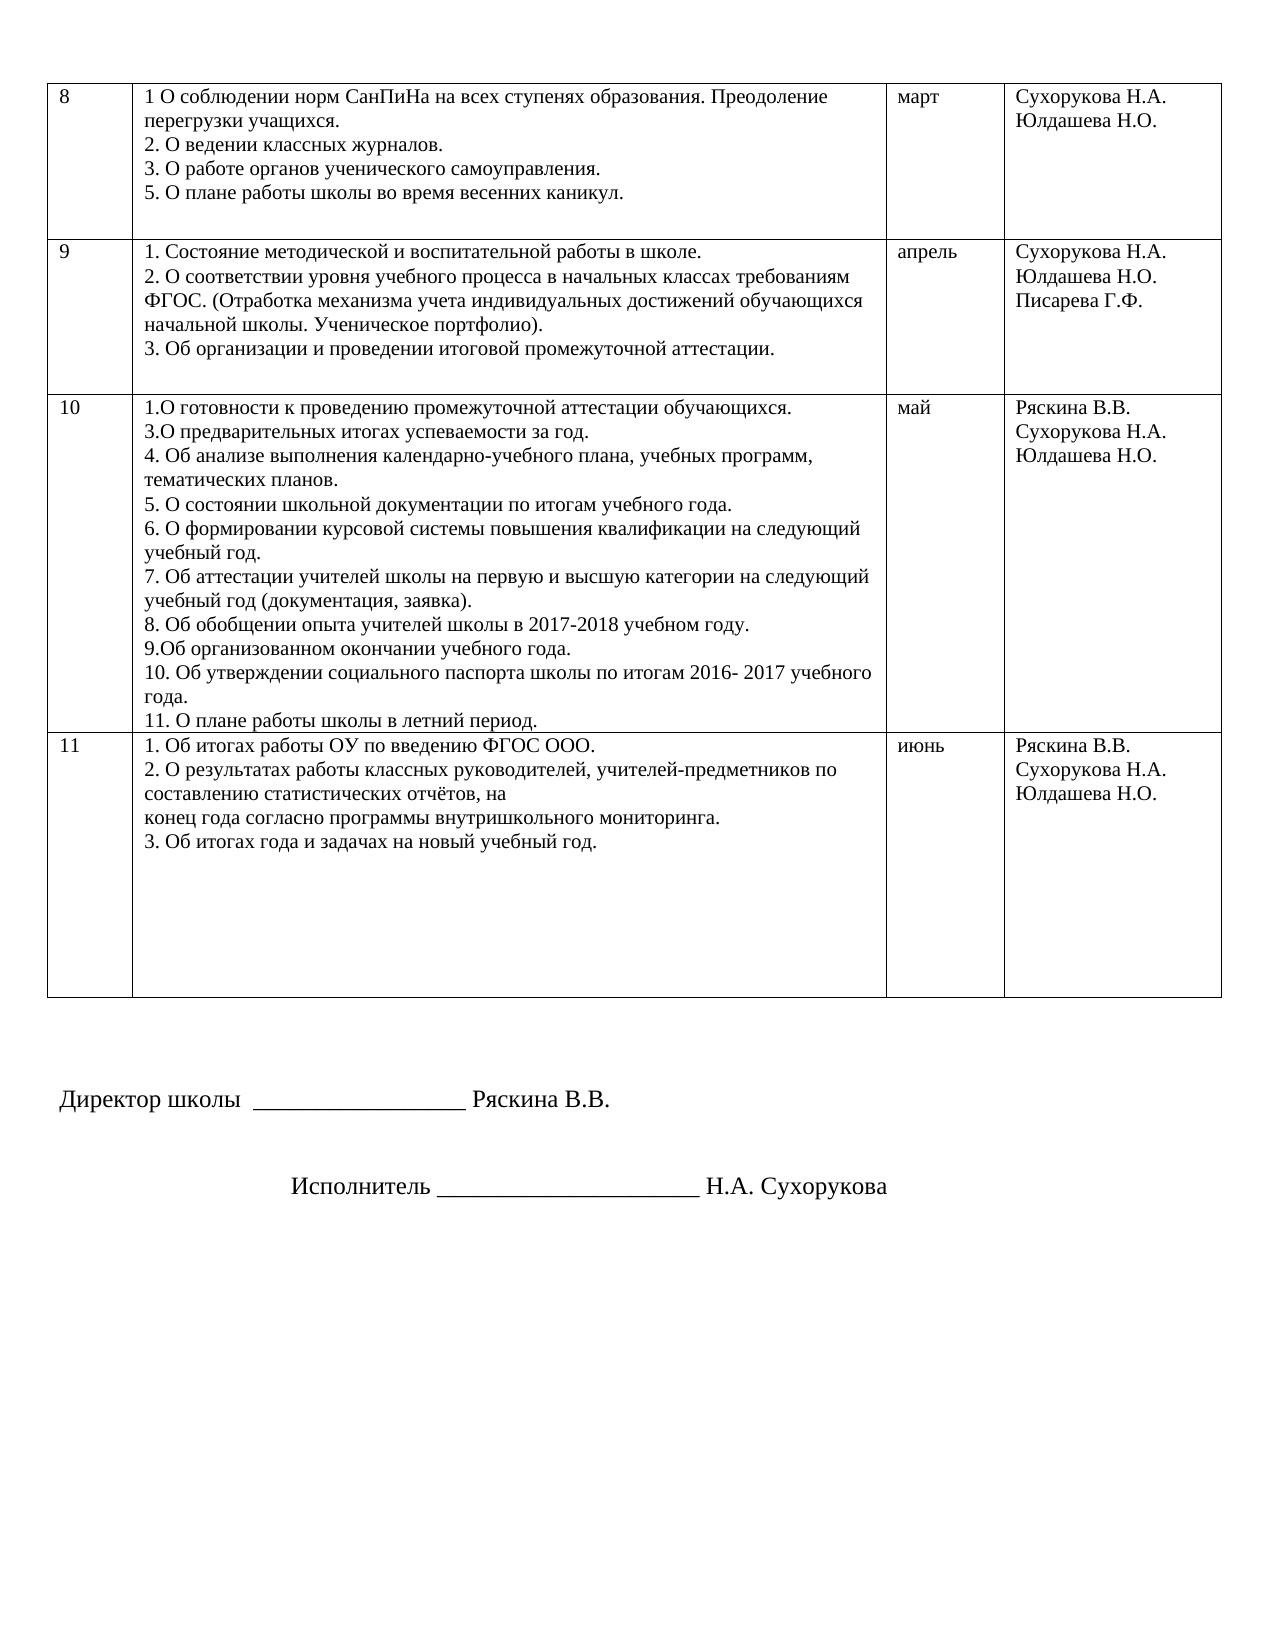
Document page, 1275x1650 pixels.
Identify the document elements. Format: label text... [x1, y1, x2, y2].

text Директор школы _________________ Ряскина В.В. [59, 1084, 1081, 1113]
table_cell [1005, 84, 1221, 238]
table_cell Ряскина В.В. Сухорукова Н.А. Юлдашева Н.О. [1005, 733, 1221, 997]
table_cell 8 [48, 84, 132, 238]
table_cell май [887, 395, 1004, 732]
table_cell Сухорукова Н.А. Юлдашева Н.О. Писарева Г.Ф. [1005, 240, 1221, 394]
text Исполнитель _____________________ Н.А. Сухорукова [59, 1171, 1081, 1199]
table_cell 1. Состояние методической и воспитательной работы в школе. 2. О соответствии уровня учебного процесса в начальных классах требованиям ФГОС. (Отработка механизма учета индивидуальных достижений обучающихся начальной школы. Ученическое портфолио). 3. Об организации и проведении итоговой промежуточной аттестации. [133, 240, 886, 394]
table_cell 1.О готовности к проведению промежуточной аттестации обучающихся. 3.О предварительных итогах успеваемости за год. 4. Об анализе выполнения календарно-учебного плана, учебных программ, тематических планов. 5. О состоянии школьной документации по итогам учебного года. 6. О формировании курсовой системы повышения квалификации на следующий учебный год. 7. Об аттестации учителей школы на первую и высшую категории на следующий учебный год (документация, заявка). 8. Об обобщении опыта учителей школы в 2017-2018 учебном году. 9.Об организованном окончании учебного года. 10. Об утверждении социального паспорта школы по итогам 2016- 2017 учебного года. 11. О плане работы школы в летний период. [133, 395, 886, 732]
table_cell 9 [48, 240, 132, 394]
table_cell март [887, 84, 1004, 238]
table_cell Ряскина В.В. Сухорукова Н.А. Юлдашева Н.О. [1005, 395, 1221, 732]
table_cell 1 О соблюдении норм СанПиНа на всех ступенях образования. Преодоление перегрузки учащихся. 2. О ведении классных журналов. 3. О работе органов ученического самоуправления. 5. О плане работы школы во время весенних каникул. [133, 84, 886, 238]
table_cell апрель [887, 240, 1004, 394]
table_cell 11 [48, 733, 132, 997]
table_cell 1. Об итогах работы ОУ по введению ФГОС ООО. 2. О результатах работы классных руководителей, учителей-предметников по составлению статистических отчётов, на конец года согласно программы внутришкольного мониторинга. 3. Об итогах года и задачах на новый учебный год. [133, 733, 886, 997]
table_cell июнь [887, 733, 1004, 997]
table_cell 10 [48, 395, 132, 732]
